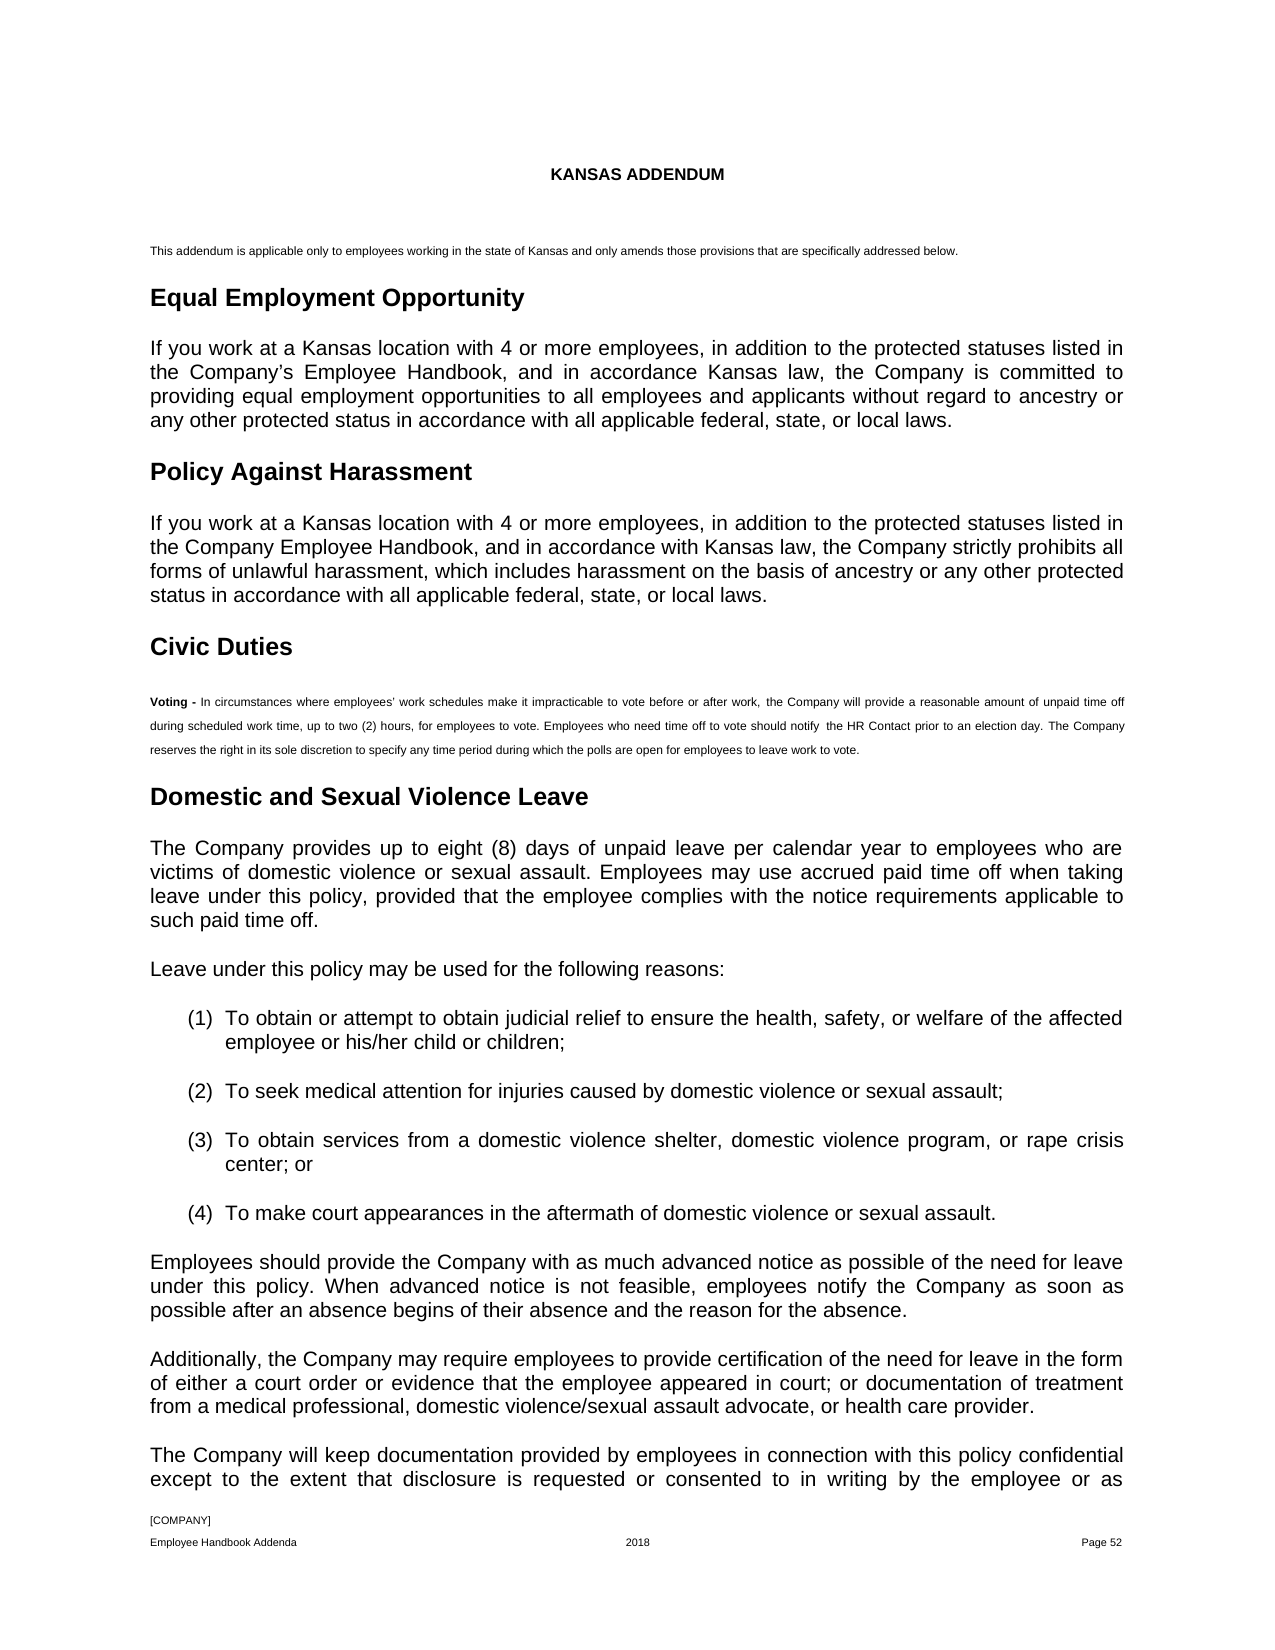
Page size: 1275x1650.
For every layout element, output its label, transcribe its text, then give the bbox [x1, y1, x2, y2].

text This addendum is applicable only to employees working in the state of Kansas and only amends those provisions that are specifically addressed below. [150, 233, 1125, 257]
text If you work at a Kansas location with 4 or more employees, in addition to the protected statuses listed in the Company’s Employee Handbook, and in accordance Kansas law, the Company is committed to providing equal employment opportunities to all employees and applicants without regard to ancestry or any other protected status in accordance with all applicable federal, state, or local laws. [150, 336, 1125, 432]
text Additionally, the Company may require employees to provide certification of the need for leave in the form of either a court order or evidence that the employee appeared in court; or documentation of treatment from a medical professional, domestic violence/sexual assault advocate, or health care provider. [150, 1346, 1125, 1418]
text If you work at a Kansas location with 4 or more employees, in addition to the protected statuses listed in the Company Employee Handbook, and in accordance with Kansas law, the Company strictly prohibits all forms of unlawful harassment, which includes harassment on the basis of ancestry or any other protected status in accordance with all applicable federal, state, or local laws. [150, 511, 1125, 607]
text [150, 1443, 1125, 1491]
text Kansas Addendum [150, 150, 1125, 183]
list To seek medical attention for injuries caused by domestic violence or sexual assault; [187, 1079, 1125, 1103]
list To make court appearances in the aftermath of domestic violence or sexual assault. [187, 1201, 1125, 1224]
list To obtain or attempt to obtain judicial relief to ensure the health, safety, or welfare of the affected employee or his/her child or children; [187, 1006, 1125, 1054]
list To obtain services from a domestic violence shelter, domestic violence program, or rape crisis center; or [187, 1128, 1125, 1176]
text Policy Against Harassment [150, 457, 1125, 486]
text Domestic and Sexual Violence Leave [150, 782, 1125, 811]
text Leave under this policy may be used for the following reasons: [150, 957, 1125, 981]
text Civic Duties [150, 632, 1125, 660]
text Equal Employment Opportunity [150, 282, 1125, 311]
text Employees should provide the Company with as much advanced notice as possible of the need for leave under this policy. When advanced notice is not feasible, employees notify the Company as soon as possible after an absence begins of their absence and the reason for the absence. [150, 1249, 1125, 1321]
text Voting - In circumstances where employees’ work schedules make it impracticable to vote before or after work, the Company will provide a reasonable amount of unpaid time off during scheduled work time, up to two (2) hours, for employees to vote. Employees who need time off to vote should notify the HR Contact prior to an election day. The Company reserves the right in its sole discretion to specify any time period during which the polls are open for employees to leave work to vote. [150, 685, 1125, 757]
text The Company provides up to eight (8) days of unpaid leave per calendar year to employees who are victims of domestic violence or sexual assault. Employees may use accrued paid time off when taking leave under this policy, provided that the employee complies with the notice requirements applicable to such paid time off. [150, 836, 1125, 932]
